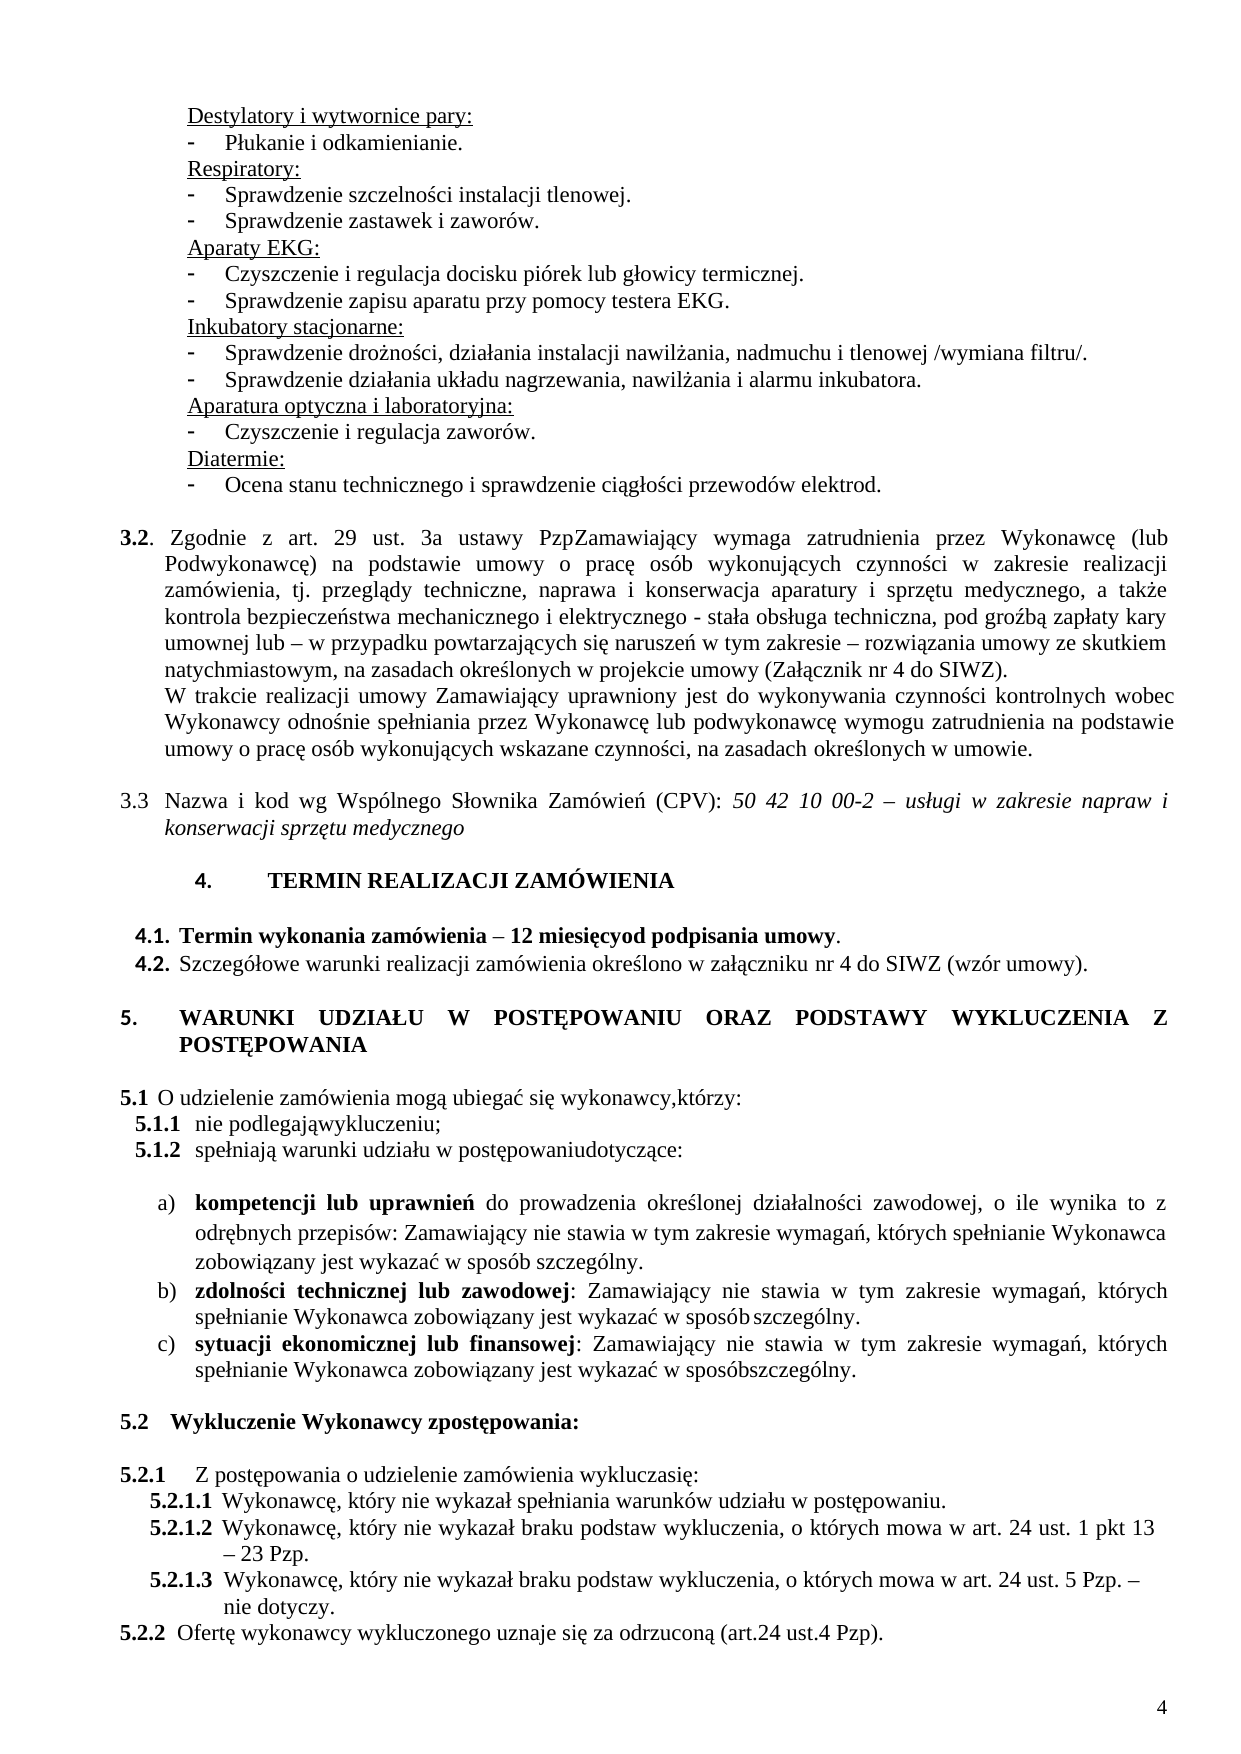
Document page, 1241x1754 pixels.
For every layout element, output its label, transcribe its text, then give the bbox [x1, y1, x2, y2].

list Sprawdzenie zastawek i zaworów. [187, 208, 1167, 234]
list Sprawdzenie szczelności instalacji tlenowej. [187, 181, 1167, 208]
list Czyszczenie i regulacja docisku piórek lub głowicy termicznej. [187, 260, 1167, 287]
text 5.2.2 Ofertę wykonawcy wykluczonego uznaje się za odrzuconą (art.24 ust.4 Pzp). [119, 1619, 1169, 1646]
text 3.2. Zgodnie z art. 29 ust. 3a ustawy PzpZamawiający wymaga zatrudnienia przez Wykonawcę (lub Podwykonawcę) na podstawie umowy o pracę osób wykonujących czynności w zakresie realizacji zamówienia, tj. przeglądy techniczne, naprawa i konserwacja aparatury i sprzętu medycznego, a także kontrola bezpieczeństwa mechanicznego i elektrycznego - stała obsługa techniczna, pod groźbą zapłaty kary umownej lub – w przypadku powtarzających się naruszeń w tym zakresie – rozwiązania umowy ze skutkiem natychmiastowym, na zasadach określonych w projekcie umowy (Załącznik nr 4 do SIWZ). [120, 524, 1169, 682]
list Termin wykonania zamówienia – 12 miesięcyod podpisania umowy. [135, 921, 1169, 949]
list Sprawdzenie działania układu nagrzewania, nawilżania i alarmu inkubatora. [187, 366, 1167, 392]
list kompetencji lub uprawnień do prowadzenia określonej działalności zawodowej, o ile wynika to z odrębnych przepisów: Zamawiający nie stawia w tym zakresie wymagań, których spełnianie Wykonawca zobowiązany jest wykazać w sposób szczególny. [157, 1189, 1167, 1274]
list zdolności technicznej lub zawodowej: Zamawiający nie stawia w tym zakresie wymagań, których spełnianie Wykonawca zobowiązany jest wykazać w sposób szczególny. [157, 1277, 1169, 1330]
list Sprawdzenie drożności, działania instalacji nawilżania, nadmuchu i tlenowej /wymiana filtru/. [187, 339, 1167, 366]
list Wykluczenie Wykonawcy zpostępowania: [120, 1409, 1167, 1435]
list Ocena stanu technicznego i sprawdzenie ciągłości przewodów elektrod. [187, 471, 1167, 497]
list Nazwa i kod wg Wspólnego Słownika Zamówień (CPV): 50 42 10 00-2 – usługi w zakresie napraw i konserwacji sprzętu medycznego [120, 787, 1169, 840]
list Czyszczenie i regulacja zaworów. [187, 418, 1167, 445]
list TERMIN REALIZACJI ZAMÓWIENIA [194, 866, 1169, 894]
list Sprawdzenie zapisu aparatu przy pomocy testera EKG. [187, 287, 1167, 313]
list Z postępowania o udzielenie zamówienia wykluczasię: [120, 1461, 1167, 1487]
list Wykonawcę, który nie wykazał braku podstaw wykluczenia, o których mowa w art. 24 ust. 5 Pzp. – nie dotyczy. [149, 1567, 1167, 1619]
list nie podlegająwykluczeniu; [135, 1111, 1167, 1137]
list spełniają warunki udziału w postępowaniudotyczące: [135, 1137, 1167, 1163]
text Diatermie: [187, 445, 1167, 471]
text Inkubatory stacjonarne: [187, 313, 1167, 339]
list Wykonawcę, który nie wykazał spełniania warunków udziału w postępowaniu. [149, 1487, 1156, 1514]
text Respiratory: [187, 155, 1167, 181]
text Destylatory i wytwornice pary: [187, 102, 1167, 128]
list Szczegółowe warunki realizacji zamówienia określono w załączniku nr 4 do SIWZ (wzór umowy). [135, 949, 1169, 977]
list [187, 128, 1167, 155]
list WARUNKI UDZIAŁU W POSTĘPOWANIU ORAZ PODSTAWY WYKLUCZENIA Z POSTĘPOWANIA [120, 1003, 1169, 1058]
text Aparaty EKG: [187, 234, 1167, 260]
text W trakcie realizacji umowy Zamawiający uprawniony jest do wykonywania czynności kontrolnych wobec Wykonawcy odnośnie spełniania przez Wykonawcę lub podwykonawcę wymogu zatrudnienia na podstawie umowy o pracę osób wykonujących wskazane czynności, na zasadach określonych w umowie. [164, 682, 1176, 761]
list Wykonawcę, który nie wykazał braku podstaw wykluczenia, o których mowa w art. 24 ust. 1 pkt 13 – 23 Pzp. [149, 1514, 1156, 1567]
list sytuacji ekonomicznej lub finansowej: Zamawiający nie stawia w tym zakresie wymagań, których spełnianie Wykonawca zobowiązany jest wykazać w sposóbszczególny. [157, 1330, 1169, 1382]
list O udzielenie zamówienia mogą ubiegać się wykonawcy,którzy: [120, 1084, 1167, 1111]
text Aparatura optyczna i laboratoryjna: [187, 392, 1167, 418]
